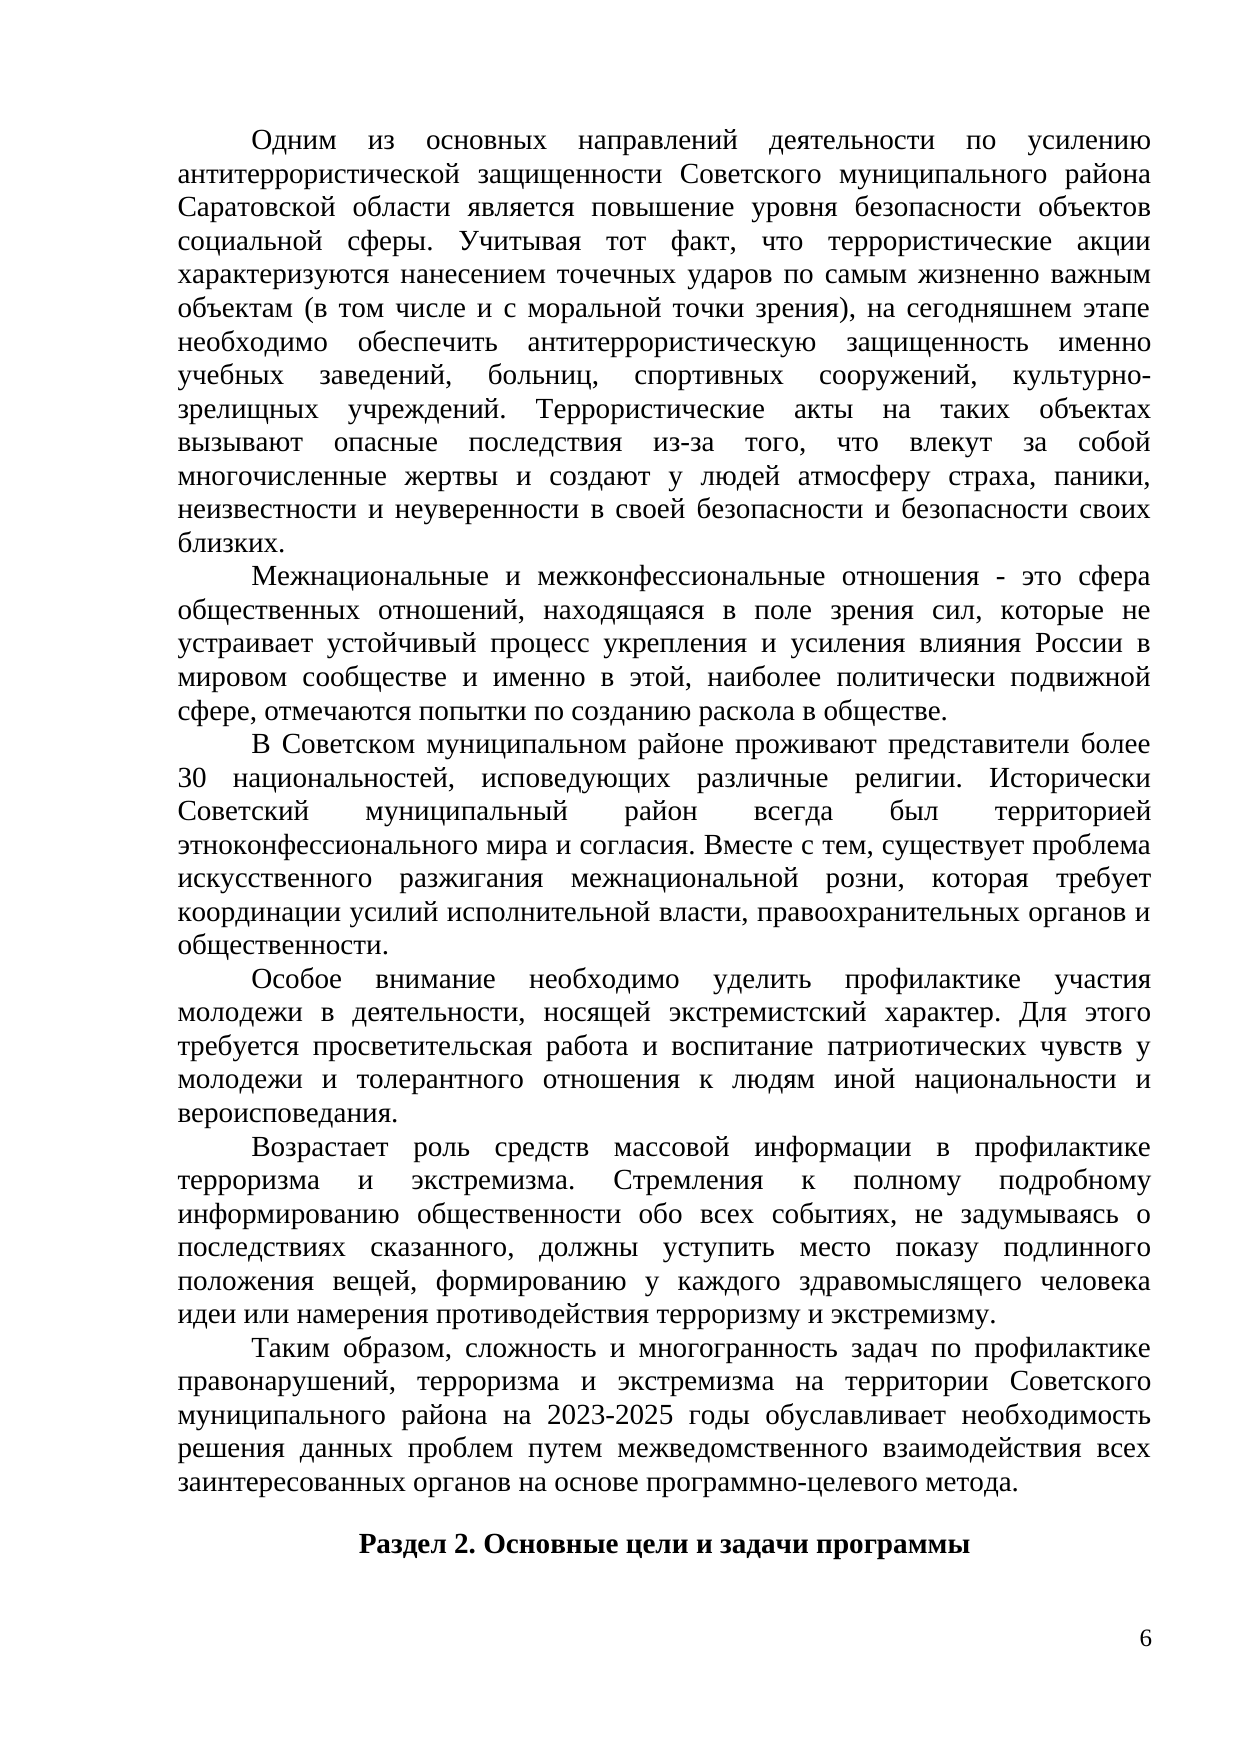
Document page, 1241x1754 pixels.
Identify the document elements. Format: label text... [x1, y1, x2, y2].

text Одним из основных направлений деятельности по усилению антитеррористической защищенности Советского муниципального района Саратовской области является повышение уровня безопасности объектов социальной сферы. Учитывая тот факт, что террористические акции характеризуются нанесением точечных ударов по самым жизненно важным объектам (в том числе и с моральной точки зрения), на сегодняшнем этапе необходимо обеспечить антитеррористическую защищенность именно учебных заведений, больниц, спортивных сооружений, культурно-зрелищных учреждений. Террористические акты на таких объектах вызывают опасные последствия из-за того, что влекут за собой многочисленные жертвы и создают у людей атмосферу страха, паники, неизвестности и неуверенности в своей безопасности и безопасности своих близких. [177, 122, 1152, 558]
text Таким образом, сложность и многогранность задач по профилактике правонарушений, терроризма и экстремизма на территории Советского муниципального района на 2023-2025 годы обуславливает необходимость решения данных проблем путем межведомственного взаимодействия всех заинтересованных органов на основе программно-целевого метода. [177, 1330, 1152, 1498]
text В Советском муниципальном районе проживают представители более 30 национальностей, исповедующих различные религии. Исторически Советский муниципальный район всегда был территорией этноконфессионального мира и согласия. Вместе с тем, существует проблема искусственного разжигания межнациональной розни, которая требует координации усилий исполнительной власти, правоохранительных органов и общественности. [177, 726, 1152, 961]
text Межнациональные и межконфессиональные отношения - это сфера общественных отношений, находящаяся в поле зрения сил, которые не устраивает устойчивый процесс укрепления и усиления влияния России в мировом сообществе и именно в этой, наиболее политически подвижной сфере, отмечаются попытки по созданию раскола в обществе. [177, 558, 1152, 726]
text Раздел 2. Основные цели и задачи программы [177, 1526, 1152, 1560]
text Особое внимание необходимо уделить профилактике участия молодежи в деятельности, носящей экстремистский характер. Для этого требуется просветительская работа и воспитание патриотических чувств у молодежи и толерантного отношения к людям иной национальности и вероисповедания. [177, 961, 1152, 1129]
text Возрастает роль средств массовой информации в профилактике терроризма и экстремизма. Стремления к полному подробному информированию общественности обо всех событиях, не задумываясь о последствиях сказанного, должны уступить место показу подлинного положения вещей, формированию у каждого здравомыслящего человека идеи или намерения противодействия терроризму и экстремизму. [177, 1129, 1152, 1330]
